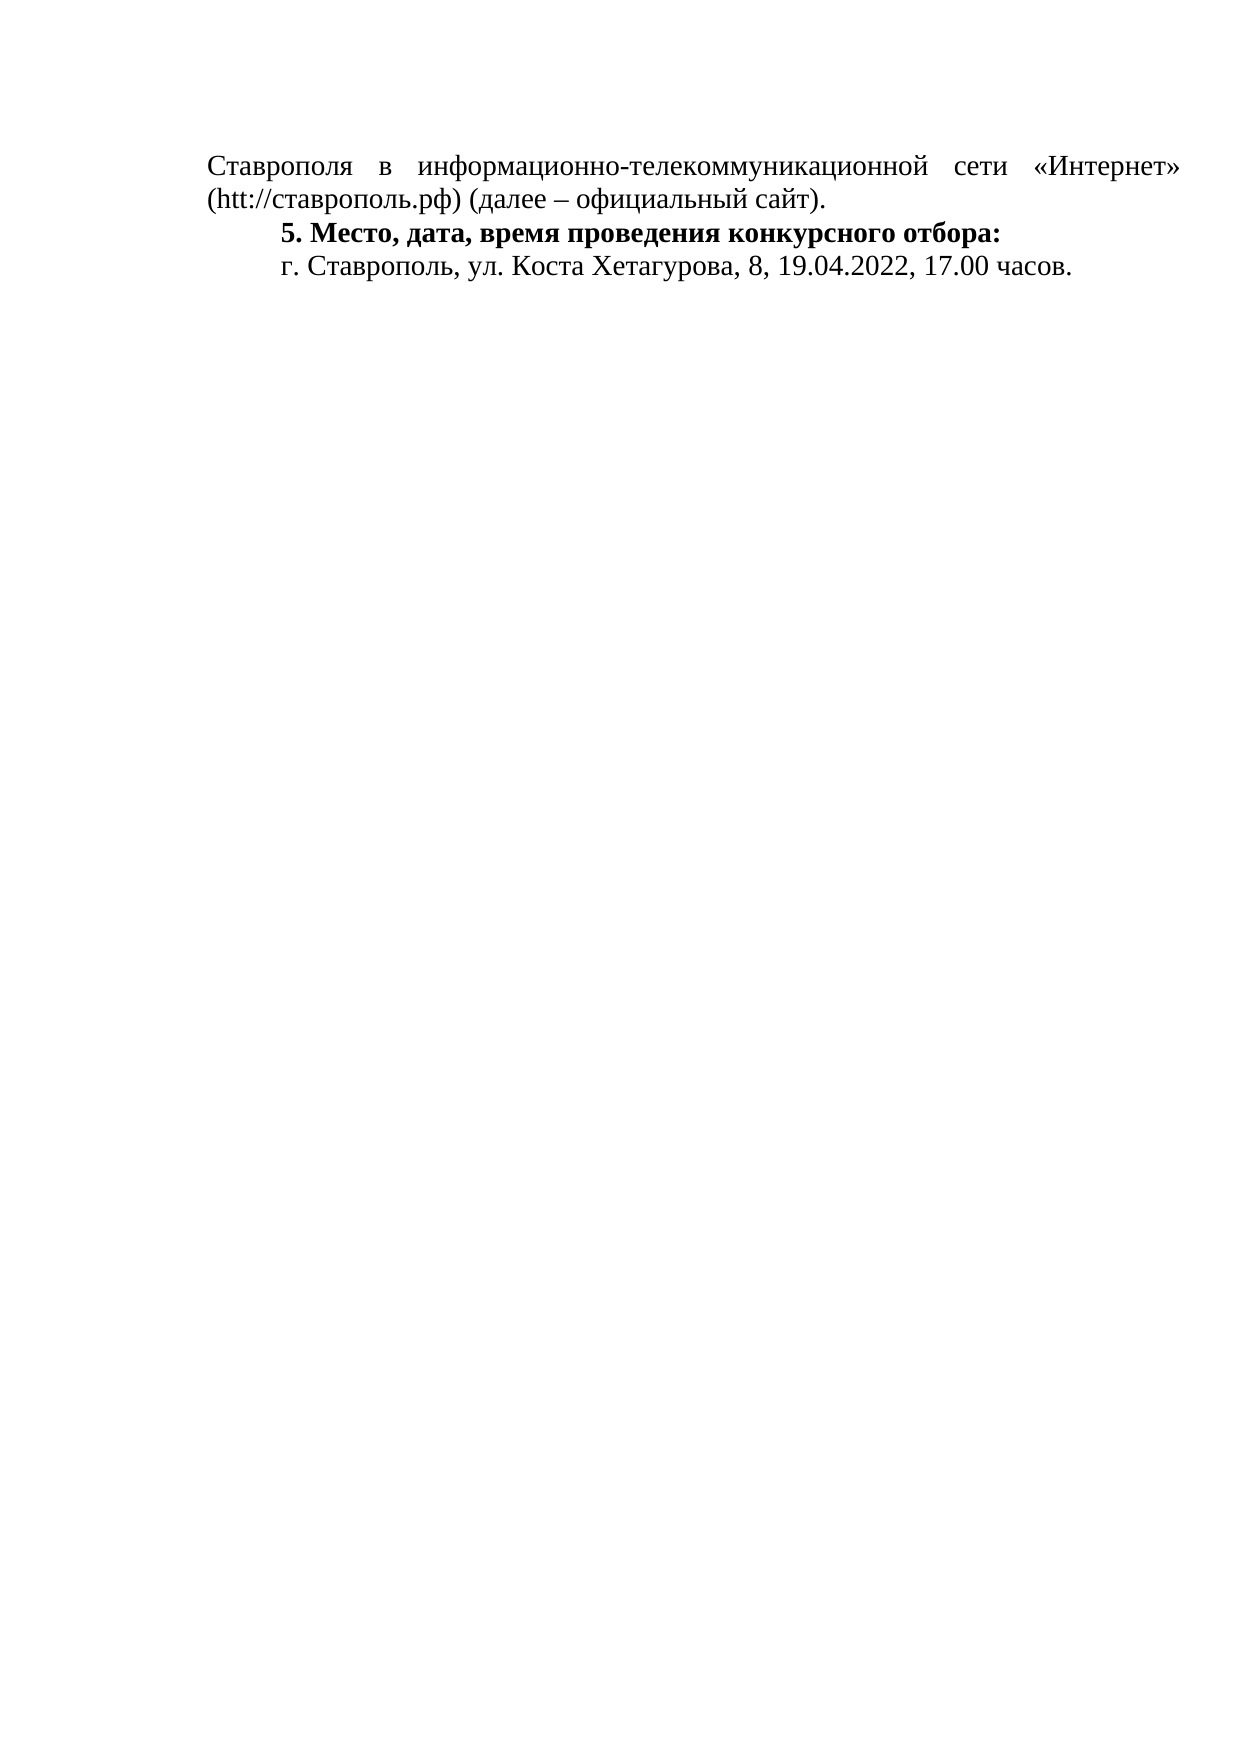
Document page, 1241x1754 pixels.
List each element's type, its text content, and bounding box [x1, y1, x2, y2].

text 5. Место, дата, время проведения конкурсного отбора: [207, 215, 1181, 248]
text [207, 148, 1181, 215]
text г. Ставрополь, ул. Коста Хетагурова, 8, 19.04.2022, 17.00 часов. [207, 248, 1181, 282]
